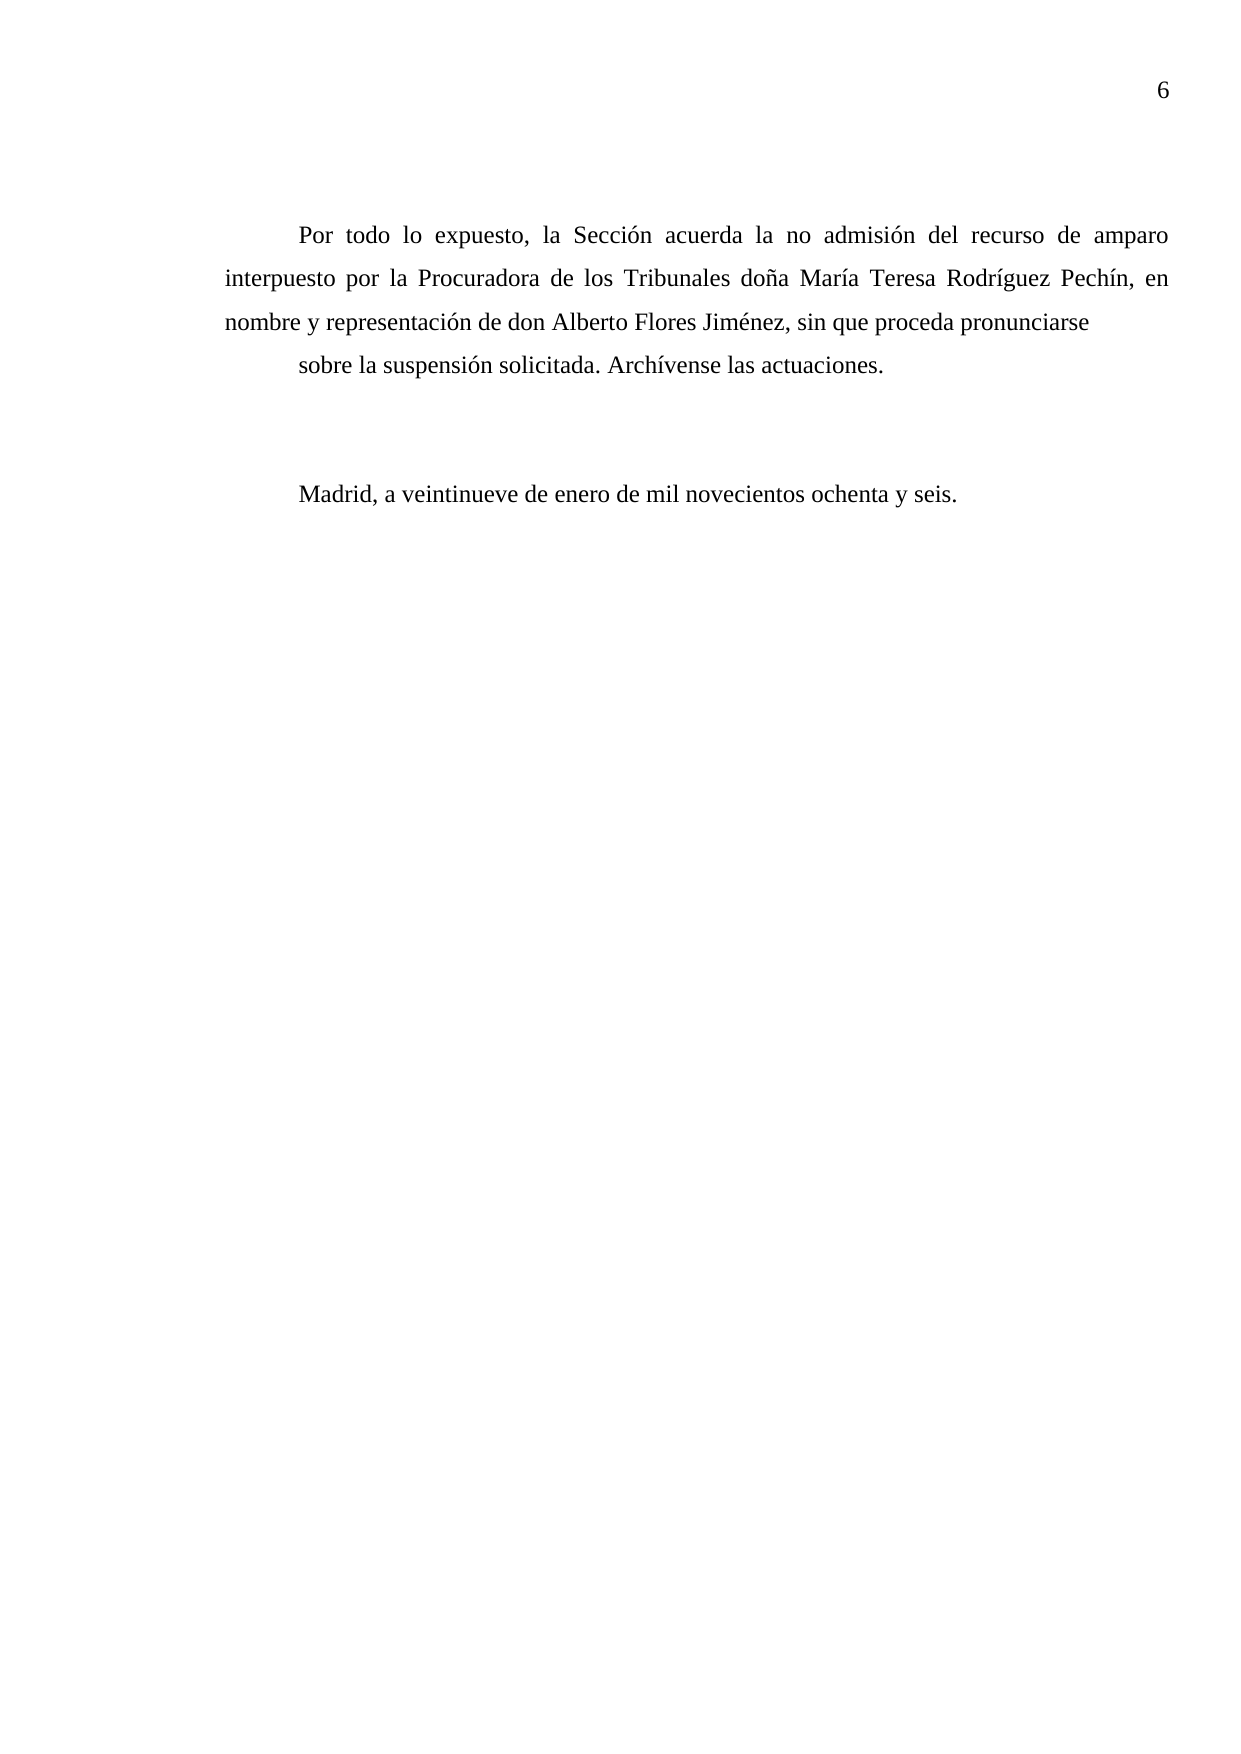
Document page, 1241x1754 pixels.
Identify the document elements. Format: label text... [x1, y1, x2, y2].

text Por todo lo expuesto, la Sección acuerda la no admisión del recurso de amparo interpuesto por la Procuradora de los Tribunales doña María Teresa Rodríguez Pechín, en nombre y representación de don Alberto Flores Jiménez, sin que proceda pronunciarse [224, 220, 1169, 335]
text sobre la suspensión solicitada. Archívense las actuaciones. [224, 350, 1169, 378]
text Madrid, a veintinueve de enero de mil novecientos ochenta y seis. [224, 479, 1169, 508]
